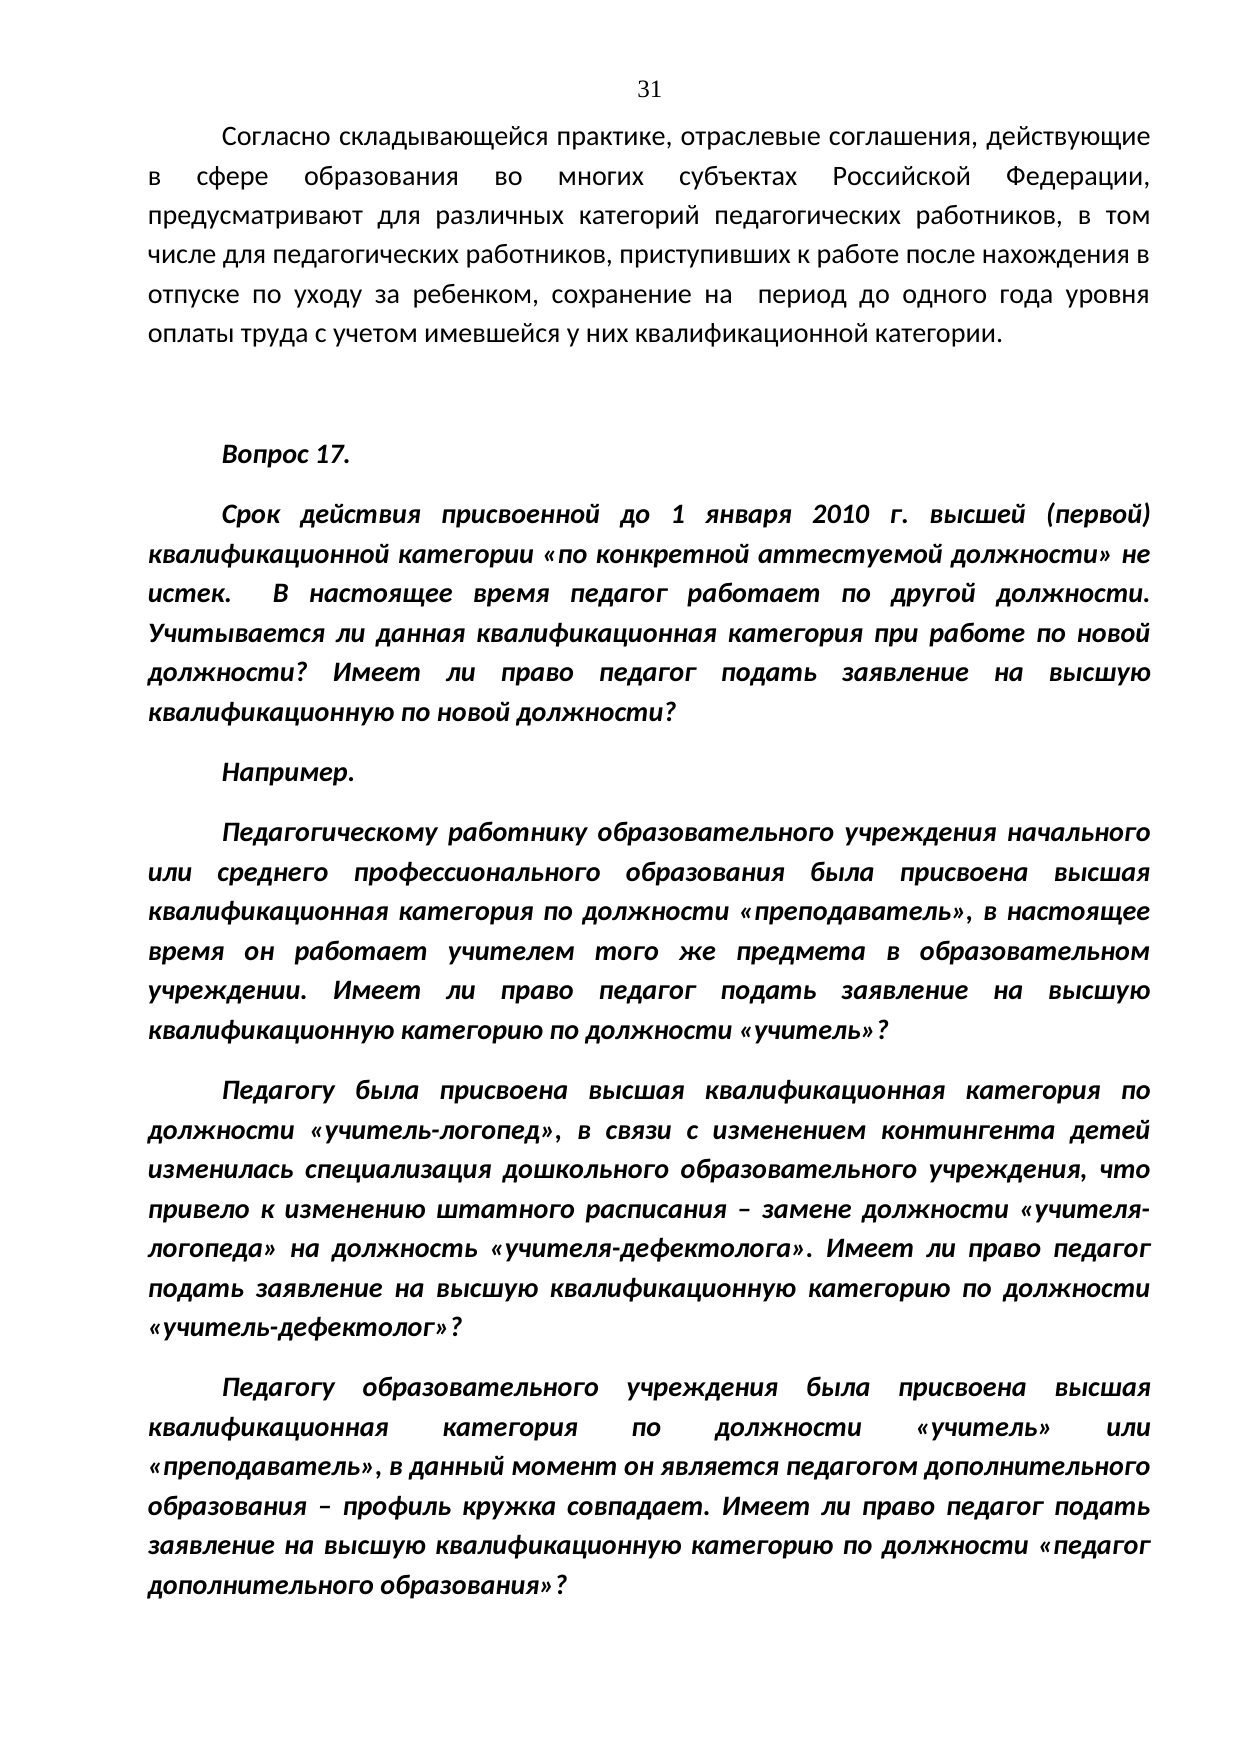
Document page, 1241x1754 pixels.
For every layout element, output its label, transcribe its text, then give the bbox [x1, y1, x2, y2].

text Согласно складывающейся практике, отраслевые соглашения, действующие в сфере образования во многих субъектах Российской Федерации, предусматривают для различных категорий педагогических работников, в том числе для педагогических работников, приступивших к работе после нахождения в отпуске по уходу за ребенком, сохранение на период до одного года уровня оплаты труда с учетом имевшейся у них квалификационной категории. [148, 118, 1152, 350]
text Педагогическому работнику образовательного учреждения начального или среднего профессионального образования была присвоена высшая квалификационная категория по должности «преподаватель», в настоящее время он работает учителем того же предмета в образовательном учреждении. Имеет ли право педагог подать заявление на высшую квалификационную категорию по должности «учитель»? [148, 814, 1152, 1046]
text Педагогу была присвоена высшая квалификационная категория по должности «учитель-логопед», в связи с изменением контингента детей изменилась специализация дошкольного образовательного учреждения, что привело к изменению штатного расписания – замене должности «учителя-логопеда» на должность «учителя-дефектолога». Имеет ли право педагог подать заявление на высшую квалификационную категорию по должности «учитель-дефектолог»? [148, 1072, 1152, 1343]
text Вопрос 17. [148, 436, 1152, 471]
text Срок действия присвоенной до 1 января 2010 г. высшей (первой) квалификационной категории «по конкретной аттестуемой должности» не истек. В настоящее время педагог работает по другой должности. Учитывается ли данная квалификационная категория при работе по новой должности? Имеет ли право педагог подать заявление на высшую квалификационную по новой должности? [148, 496, 1152, 728]
text Педагогу образовательного учреждения была присвоена высшая квалификационная категория по должности «учитель» или «преподаватель», в данный момент он является педагогом дополнительного образования – профиль кружка совпадает. Имеет ли право педагог подать заявление на высшую квалификационную категорию по должности «педагог дополнительного образования»? [148, 1369, 1152, 1601]
text Например. [148, 754, 1152, 788]
